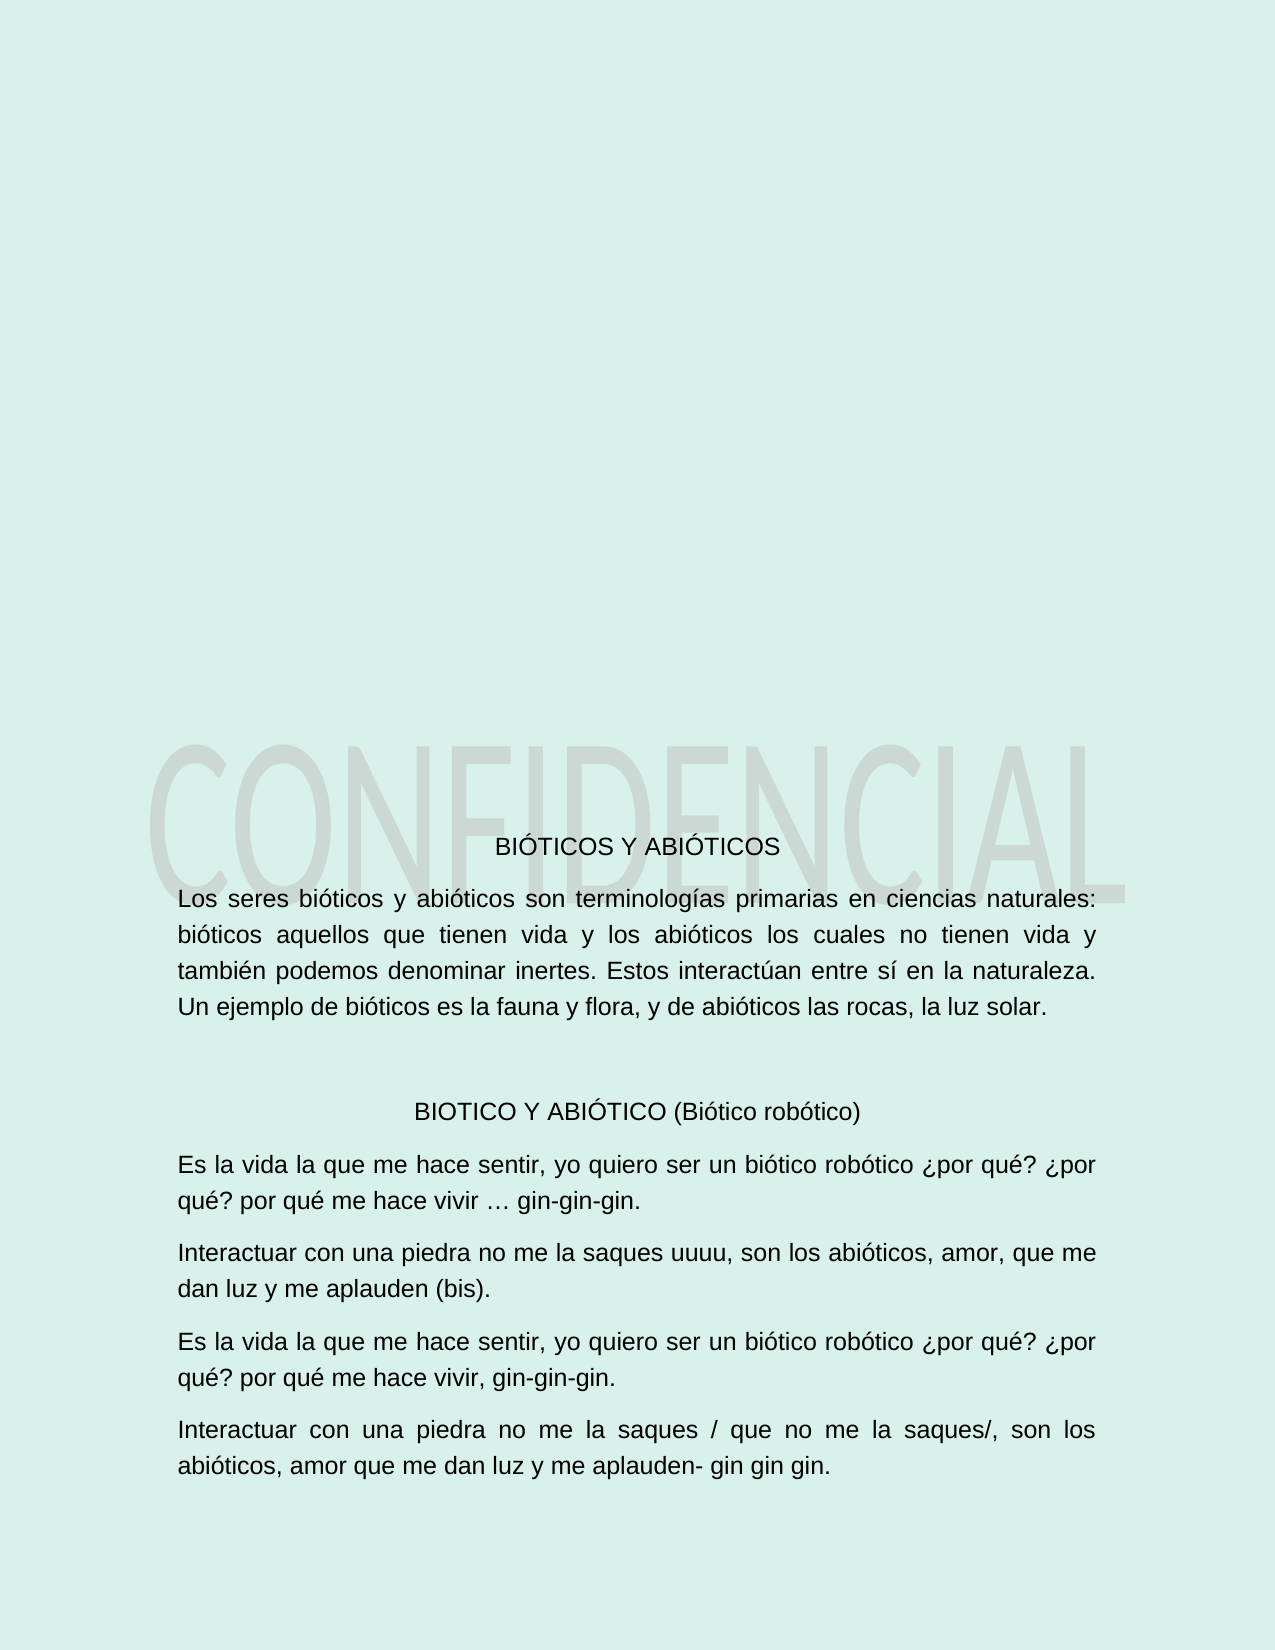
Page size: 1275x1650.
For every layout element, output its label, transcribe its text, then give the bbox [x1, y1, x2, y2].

text Interactuar con una piedra no me la saques uuuu, son los abióticos, amor, que me dan luz y me aplauden (bis). [177, 1238, 1098, 1303]
text Interactuar con una piedra no me la saques / que no me la saques/, son los abióticos, amor que me dan luz y me aplauden- gin gin gin. [177, 1415, 1098, 1480]
text Los seres bióticos y abióticos son terminologías primarias en ciencias naturales: bióticos aquellos que tienen vida y los abióticos los cuales no tienen vida y también podemos denominar inertes. Estos interactúan entre sí en la naturaleza. Un ejemplo de bióticos es la fauna y flora, y de abióticos las rocas, la luz solar. [177, 884, 1098, 1021]
text BIÓTICOS Y ABIÓTICOS [177, 831, 1098, 860]
text Es la vida la que me hace sentir, yo quiero ser un biótico robótico ¿por qué? ¿por qué? por qué me hace vivir … gin-gin-gin. [177, 1150, 1098, 1214]
text Es la vida la que me hace sentir, yo quiero ser un biótico robótico ¿por qué? ¿por qué? por qué me hace vivir, gin-gin-gin. [177, 1327, 1098, 1391]
text BIOTICO Y ABIÓTICO (Biótico robótico) [177, 1097, 1098, 1126]
